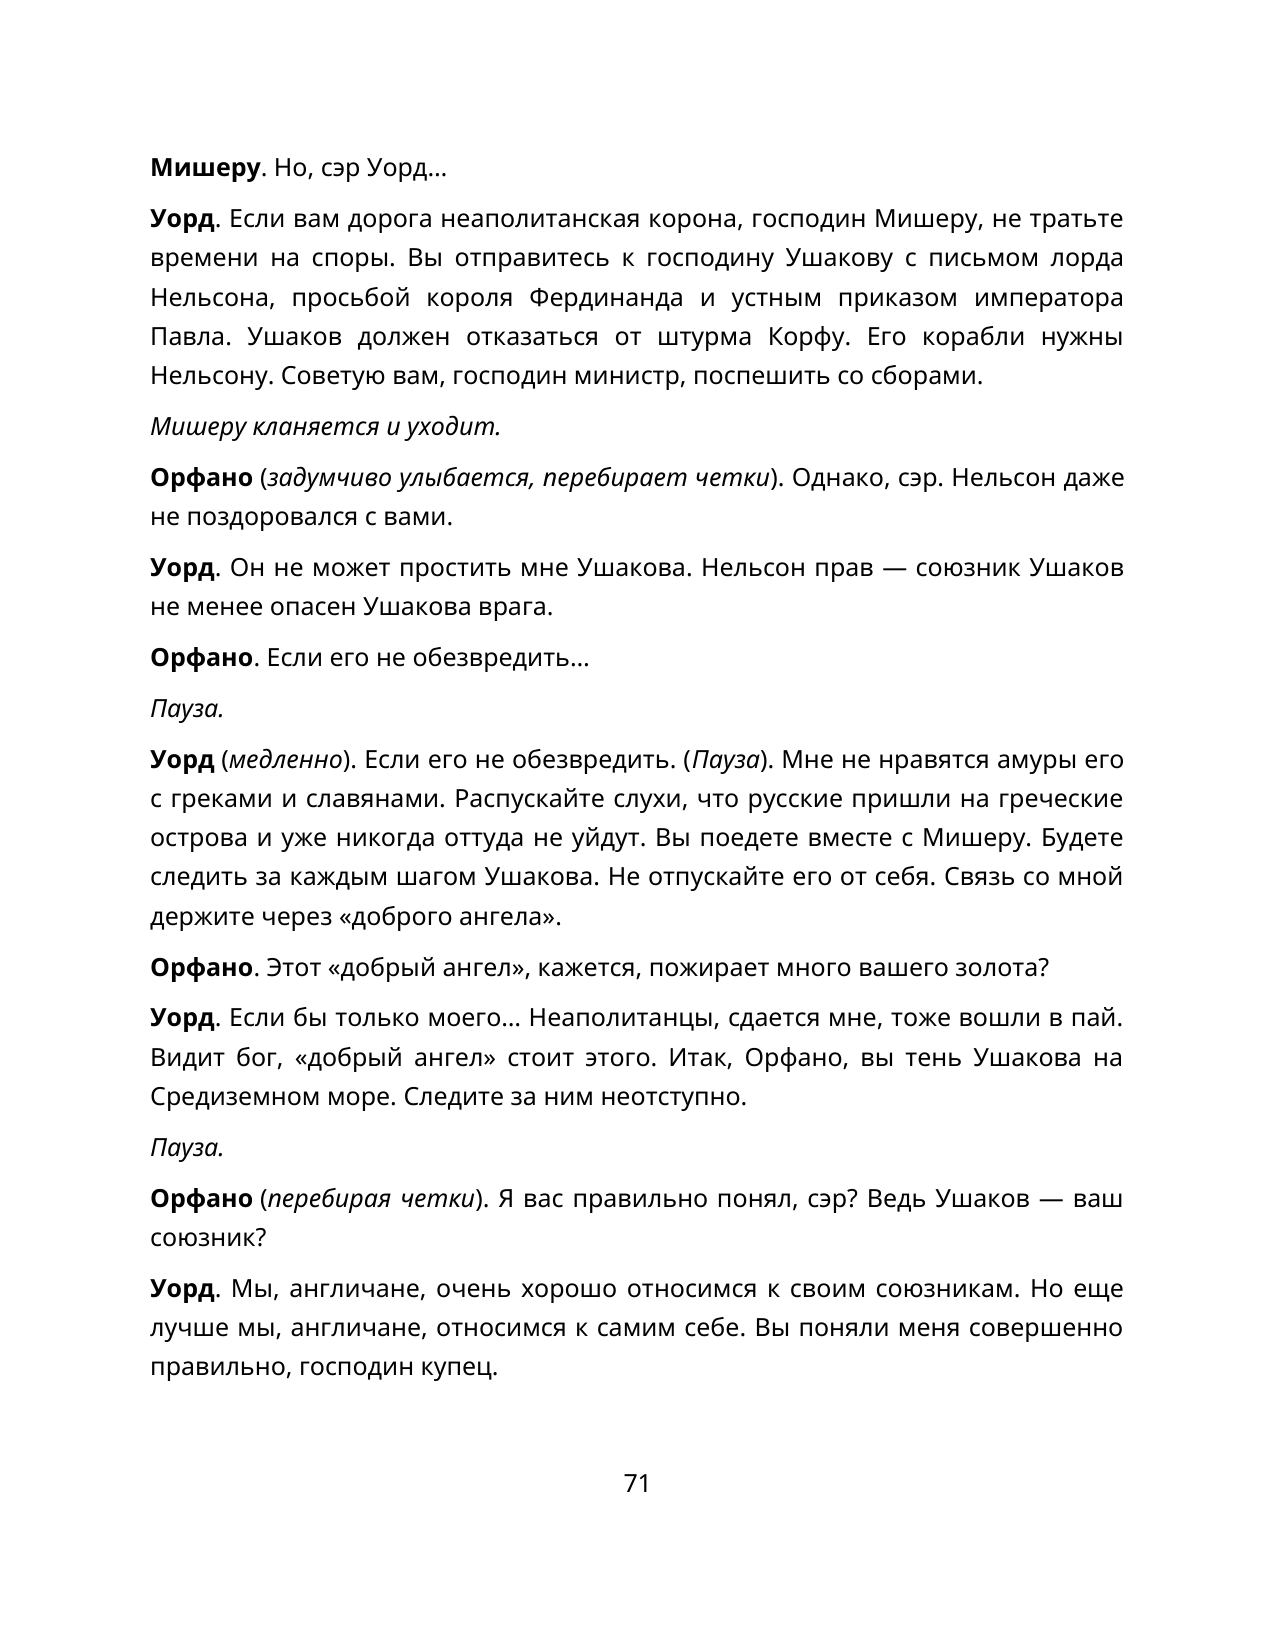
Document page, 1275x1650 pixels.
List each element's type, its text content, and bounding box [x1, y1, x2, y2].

text Уорд (медленно). Если его не обезвредить. (Пауза). Мне не нравятся амуры его с греками и славянами. Распускайте слухи, что русские пришли на греческие острова и уже никогда оттуда не уйдут. Вы поедете вместе с Мишеру. Будете следить за каждым шагом Ушакова. Не отпускайте его от себя. Связь со мной держите через «доброго ангела». [150, 742, 1125, 932]
text Пауза. [150, 1129, 1125, 1163]
text Уорд. Мы, англичане, очень хорошо относимся к своим союзникам. Но еще лучше мы, англичане, относимся к самим себе. Вы поняли меня совершенно правильно, господин купец. [150, 1270, 1125, 1383]
text Уорд. Если вам дорога неаполитанская корона, господин Мишеру, не тратьте времени на споры. Вы отправитесь к господину Ушакову с письмом лорда Нельсона, просьбой короля Фердинанда и устным приказом императора Павла. Ушаков должен отказаться от штурма Корфу. Его корабли нужны Нельсону. Советую вам, господин министр, поспешить со сборами. [150, 201, 1125, 392]
text Орфано. Если его не обезвредить… [150, 640, 1125, 674]
text Уорд. Если бы только моего… Неаполитанцы, сдается мне, тоже вошли в пай. Видит бог, «добрый ангел» стоит этого. Итак, Орфано, вы тень Ушакова на Средиземном море. Следите за ним неотступно. [150, 1000, 1125, 1112]
text Орфано (задумчиво улыбается, перебирает четки). Однако, сэр. Нельсон даже не поздоровался с вами. [150, 459, 1125, 533]
text Орфано (перебирая четки). Я вас правильно понял, сэр? Ведь Ушаков — ваш союзник? [150, 1180, 1125, 1253]
text Пауза. [150, 691, 1125, 725]
text Мишеру. Но, сэр Уорд… [150, 150, 1125, 184]
text Мишеру кланяется и уходит. [150, 408, 1125, 443]
text Уорд. Он не может простить мне Ушакова. Нельсон прав — союзник Ушаков не менее опасен Ушакова врага. [150, 549, 1125, 623]
text Орфано. Этот «добрый ангел», кажется, пожирает много вашего золота? [150, 949, 1125, 983]
